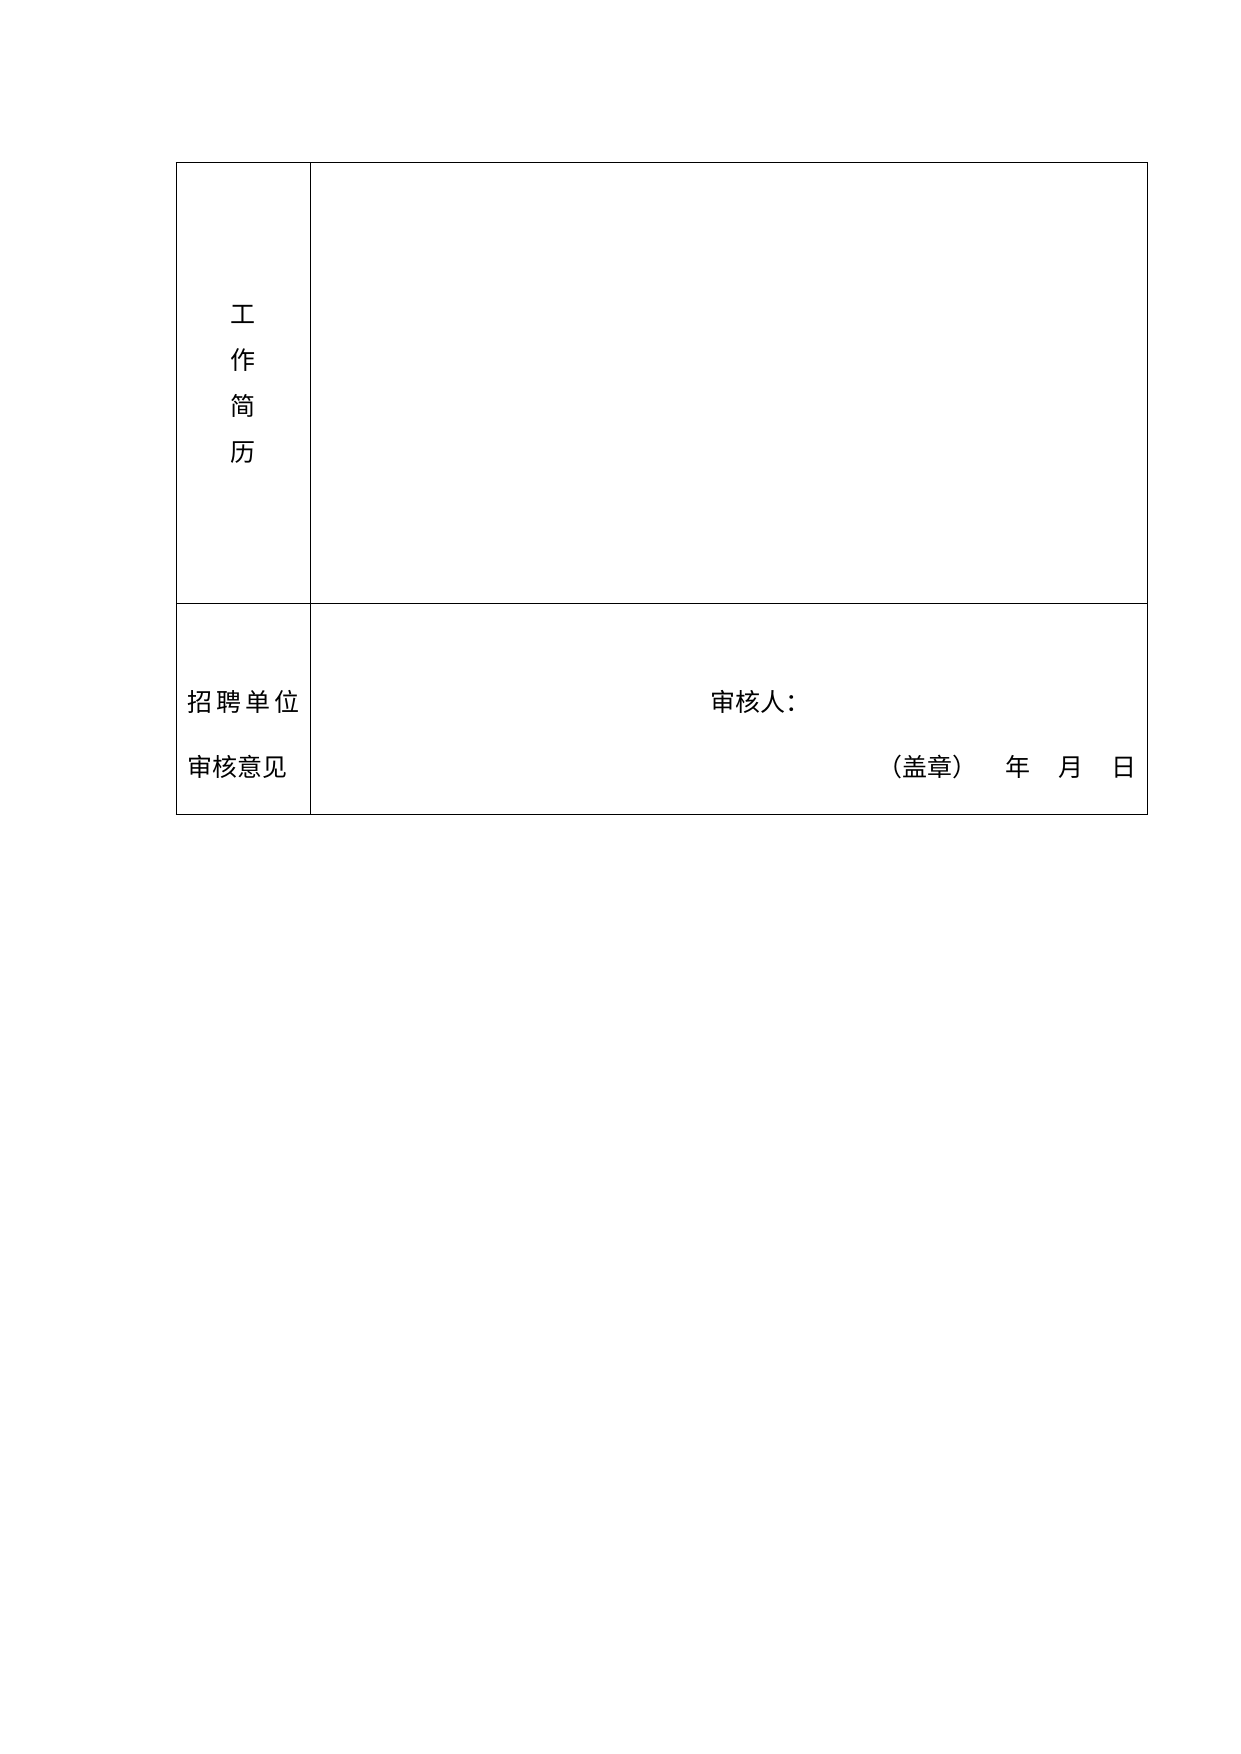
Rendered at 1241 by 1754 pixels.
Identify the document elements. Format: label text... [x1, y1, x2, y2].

table_cell [311, 163, 1147, 602]
table_cell 审核人： （盖章） 年 月 日 [311, 604, 1147, 814]
table_cell 招聘单位审核意见 [177, 604, 310, 814]
table_cell 工作简历 [177, 163, 310, 602]
